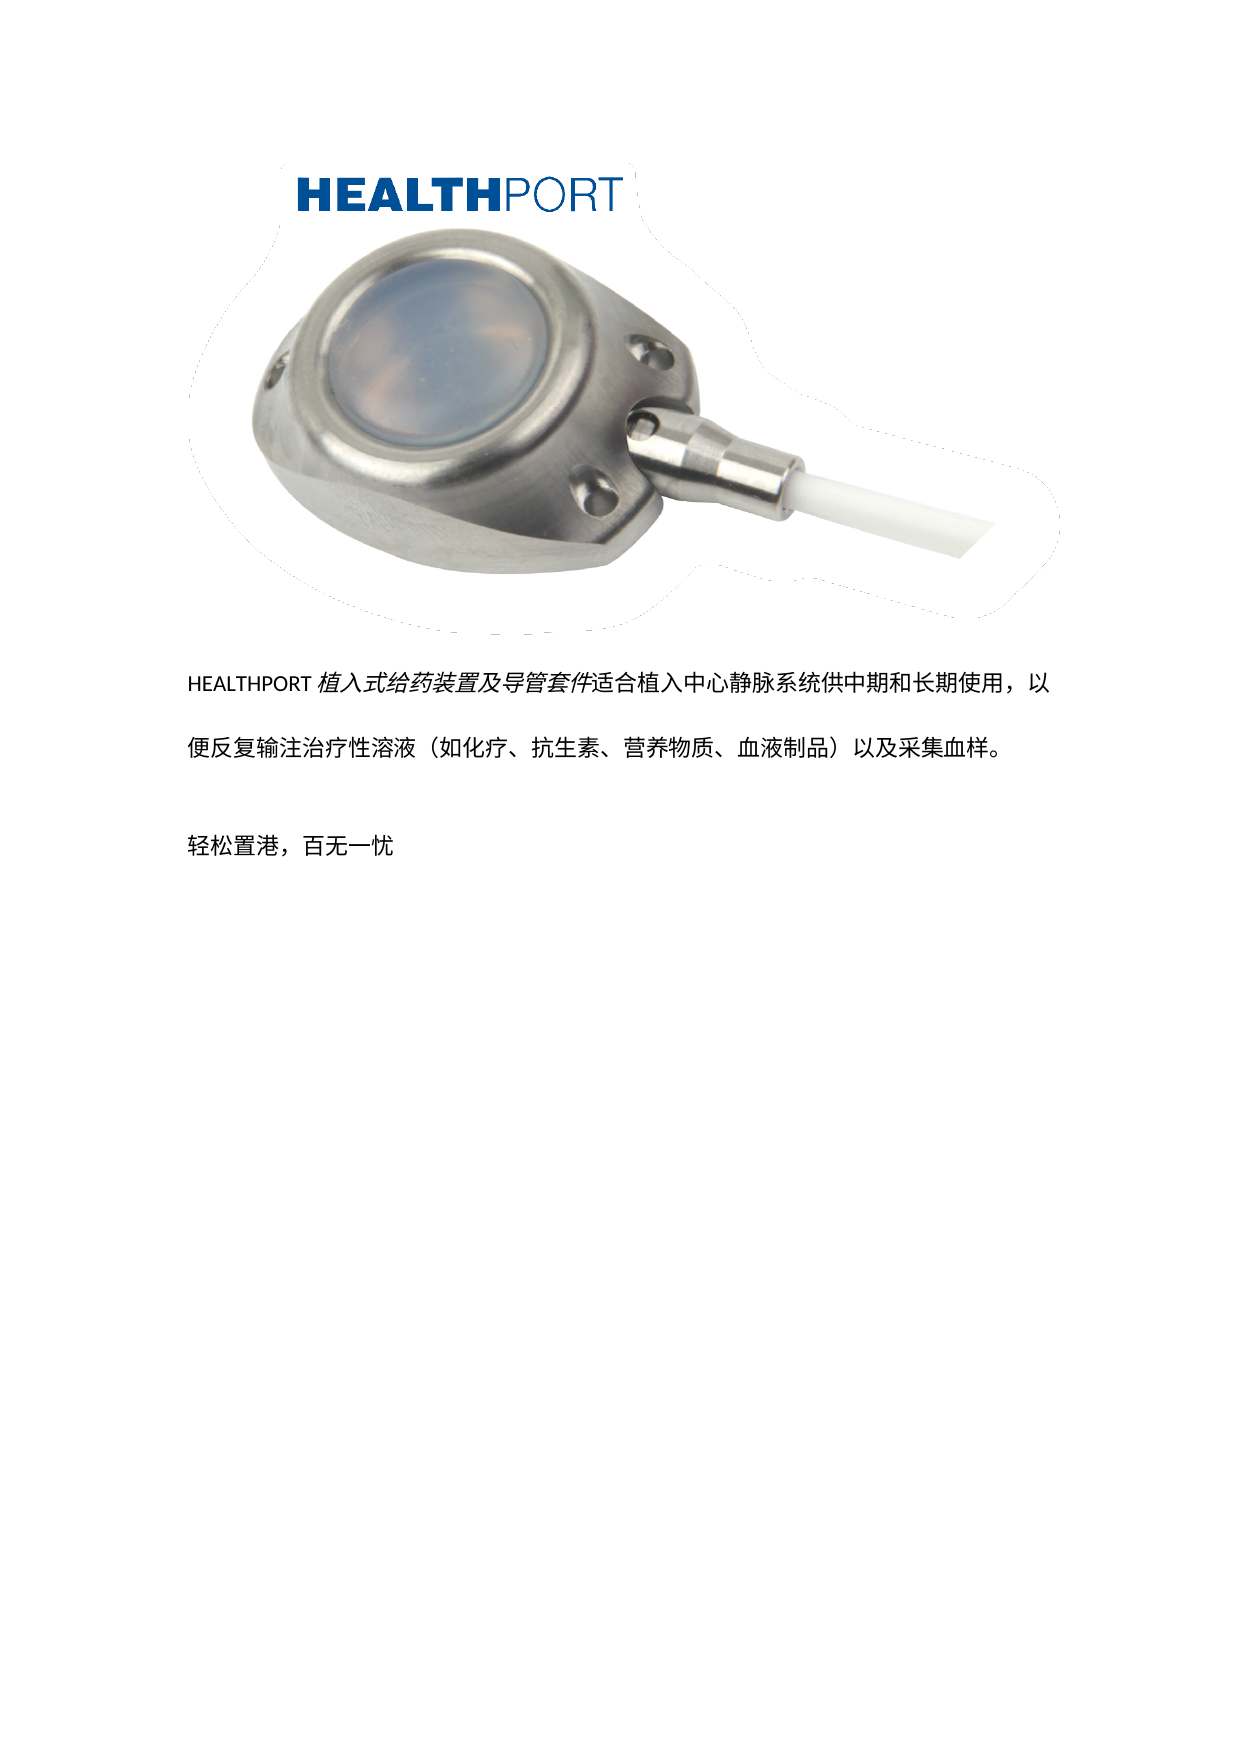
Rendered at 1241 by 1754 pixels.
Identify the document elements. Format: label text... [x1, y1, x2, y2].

text HEALTHPORT植入式给药装置及导管套件适合植入中心静脉系统供中期和长期使用，以便反复输注治疗性溶液（如化疗、抗生素、营养物质、血液制品）以及采集血样。 [187, 635, 1053, 779]
picture [187, 162, 1060, 635]
text 轻松置港，百无一忧 [187, 812, 1053, 877]
